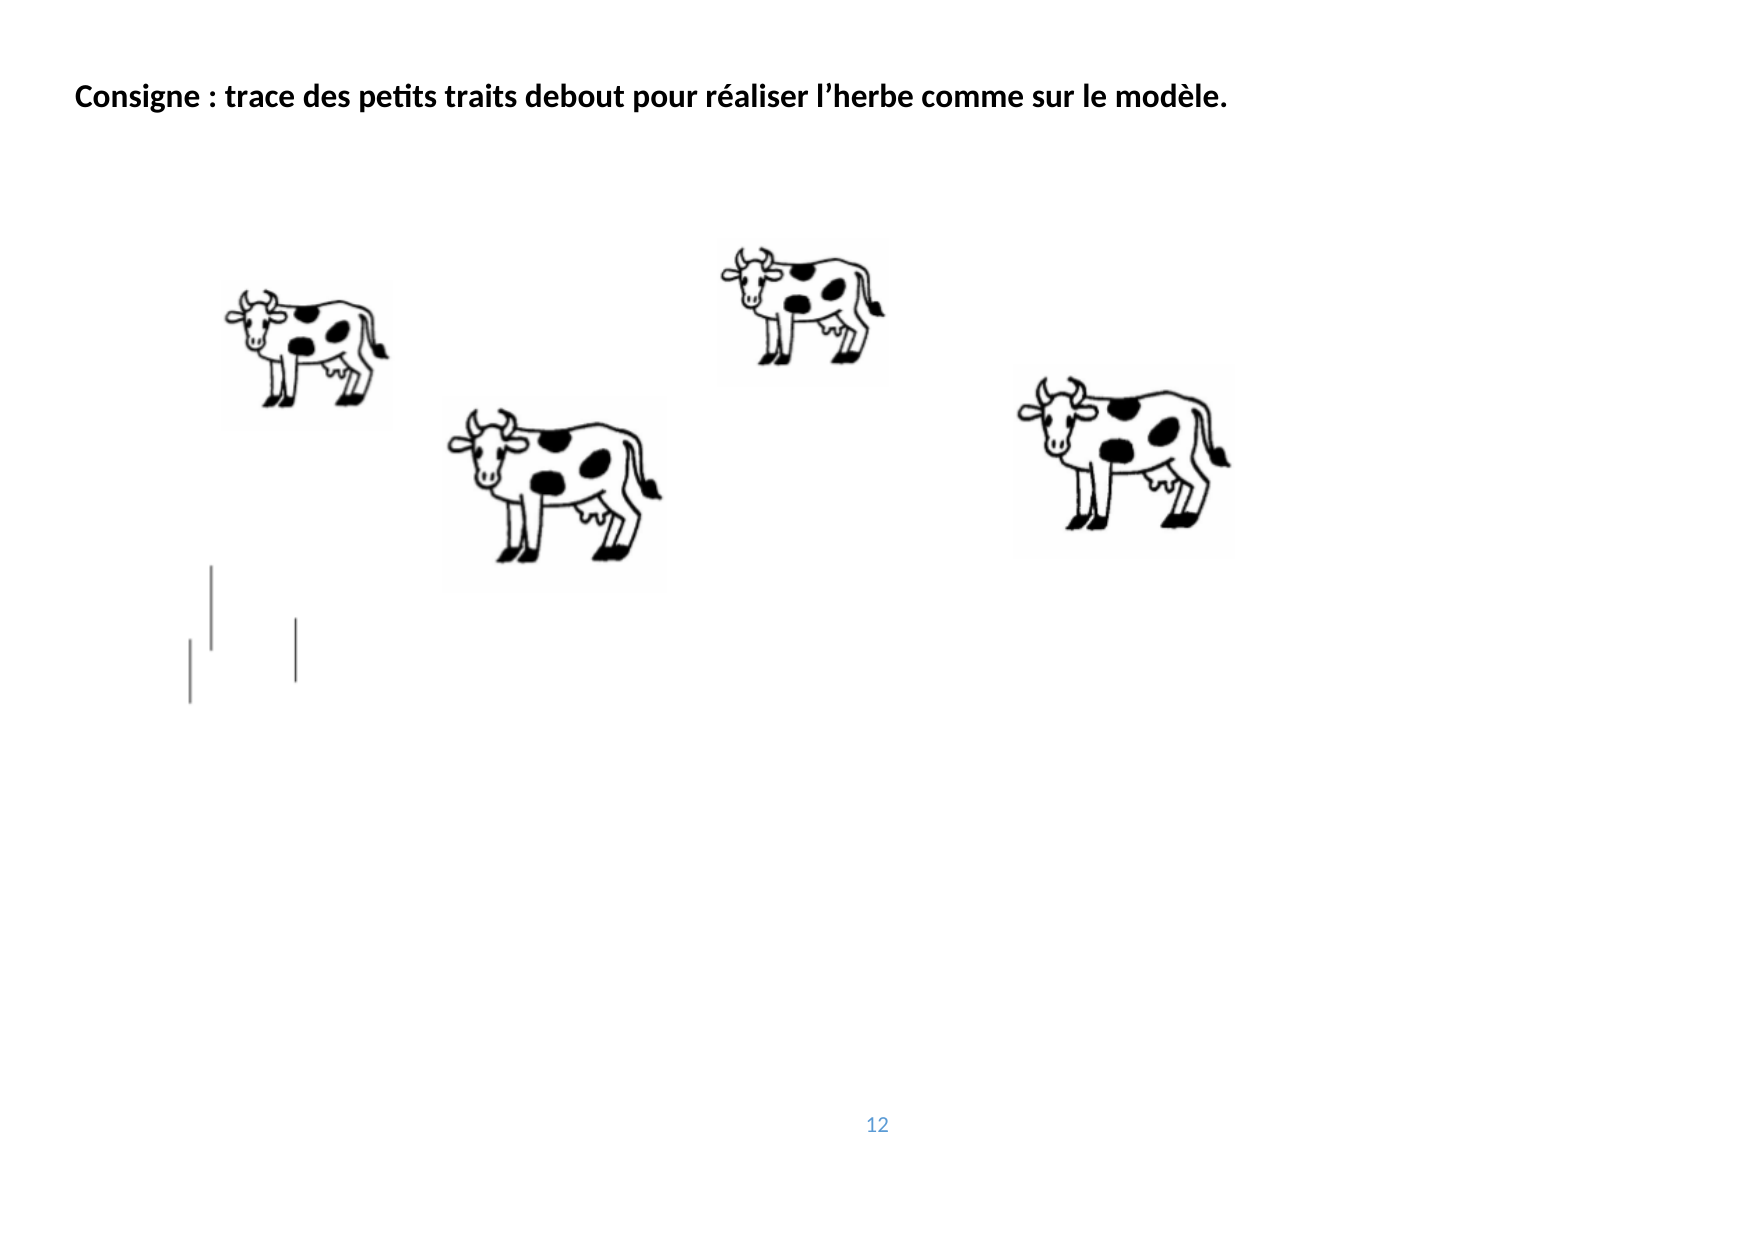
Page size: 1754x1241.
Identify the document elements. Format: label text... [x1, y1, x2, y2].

text Consigne : trace des petits traits debout pour réaliser l’herbe comme sur le modèle. [75, 75, 1679, 116]
picture [75, 229, 1433, 720]
